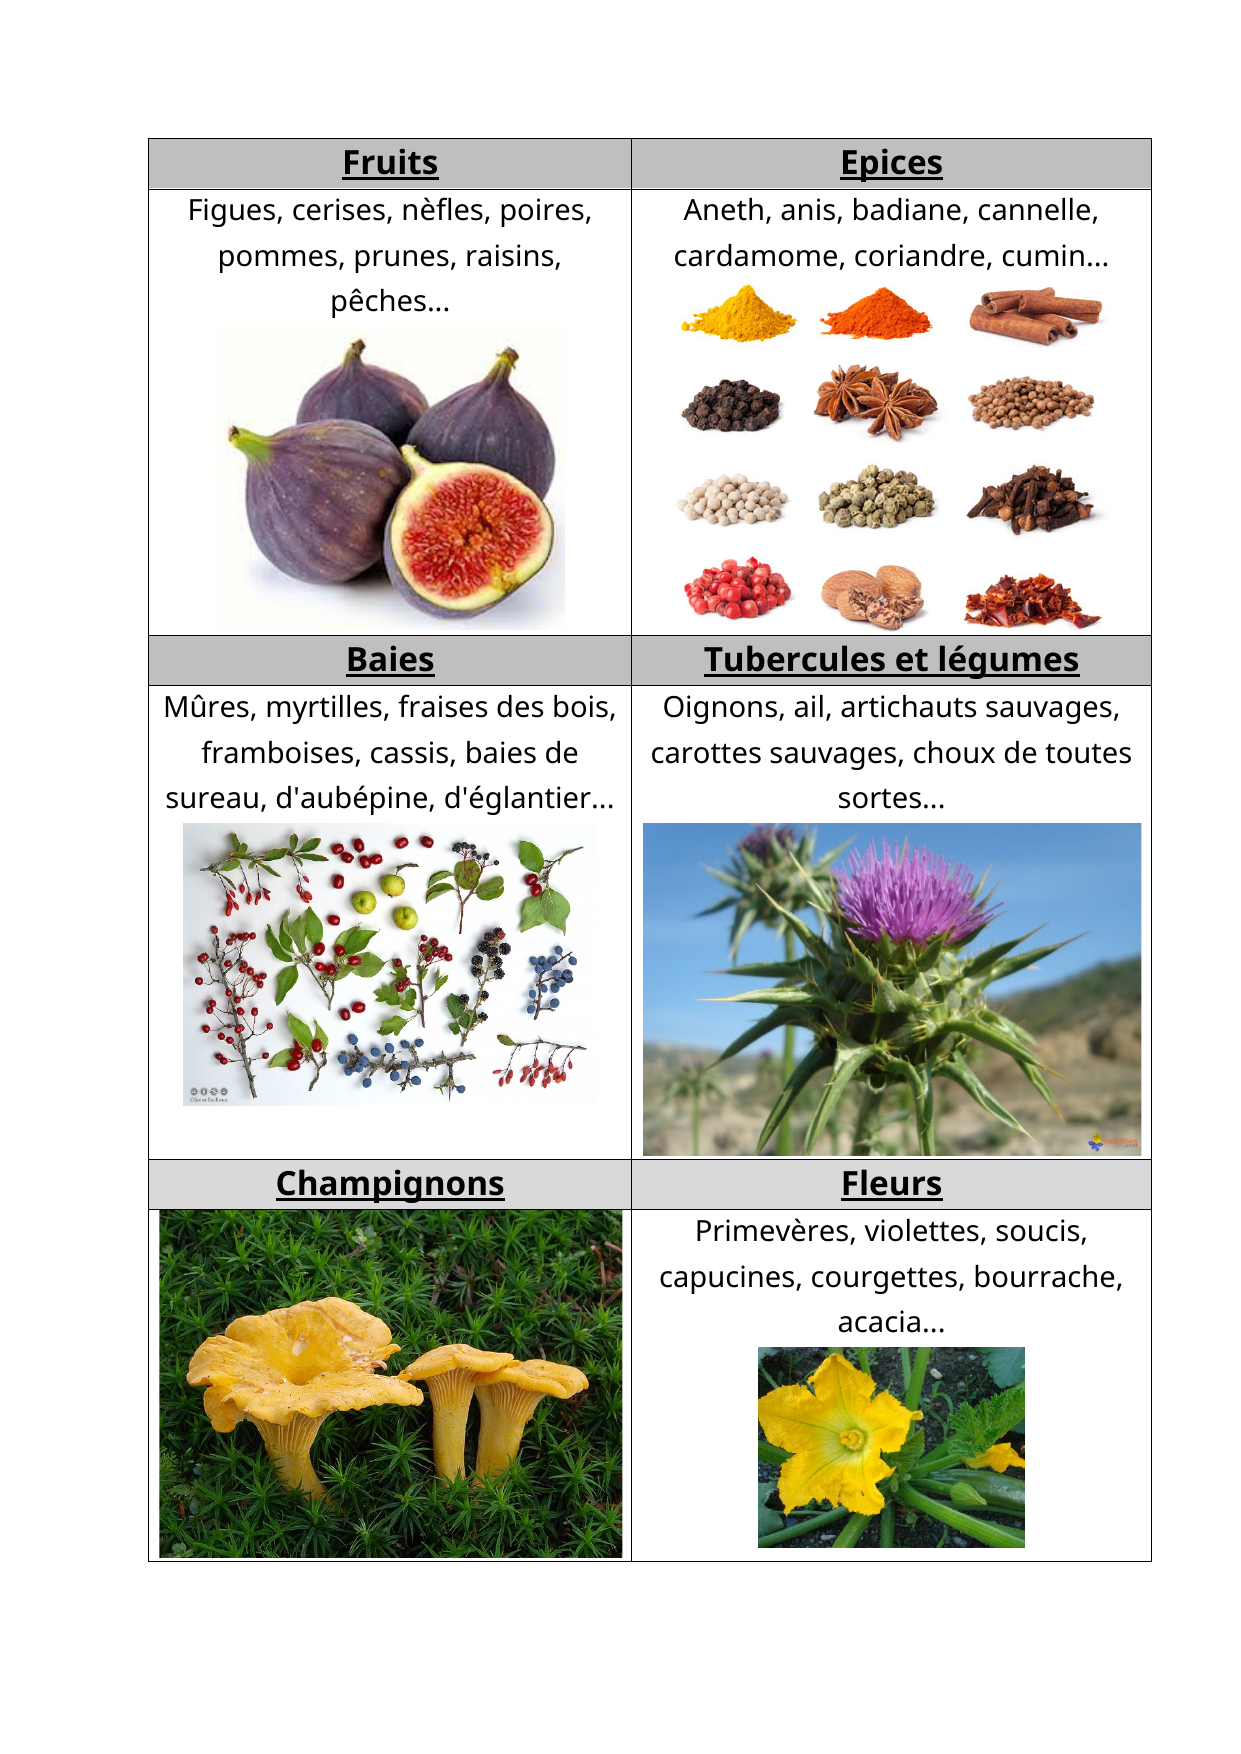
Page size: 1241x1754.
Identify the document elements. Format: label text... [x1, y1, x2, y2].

picture [758, 1347, 1025, 1548]
picture [643, 823, 1142, 1156]
table_cell Primevères, violettes, soucis, capucines, courgettes, bourrache, acacia... [632, 1210, 1151, 1561]
table_cell Figues, cerises, nèfles, poires, pommes, prunes, raisins, pêches... [149, 190, 631, 635]
table_cell Fleurs [632, 1160, 1151, 1209]
table_header Epices [632, 139, 1151, 188]
picture [656, 280, 1127, 632]
table_cell Oignons, ail, artichauts sauvages, carottes sauvages, choux de toutes sortes... [632, 686, 1151, 1159]
picture [159, 1210, 623, 1558]
table_cell Champignons [149, 1160, 631, 1209]
picture [215, 326, 565, 630]
table_cell Baies [149, 636, 631, 685]
picture [183, 823, 598, 1106]
table_header Fruits [149, 139, 631, 188]
table_cell Mûres, myrtilles, fraises des bois, framboises, cassis, baies de sureau, d'aubépine, d'églantier... [149, 686, 631, 1159]
table_cell Aneth, anis, badiane, cannelle, cardamome, coriandre, cumin... [632, 190, 1151, 635]
table_cell Tubercules et légumes [632, 636, 1151, 685]
table_cell [149, 1210, 631, 1561]
